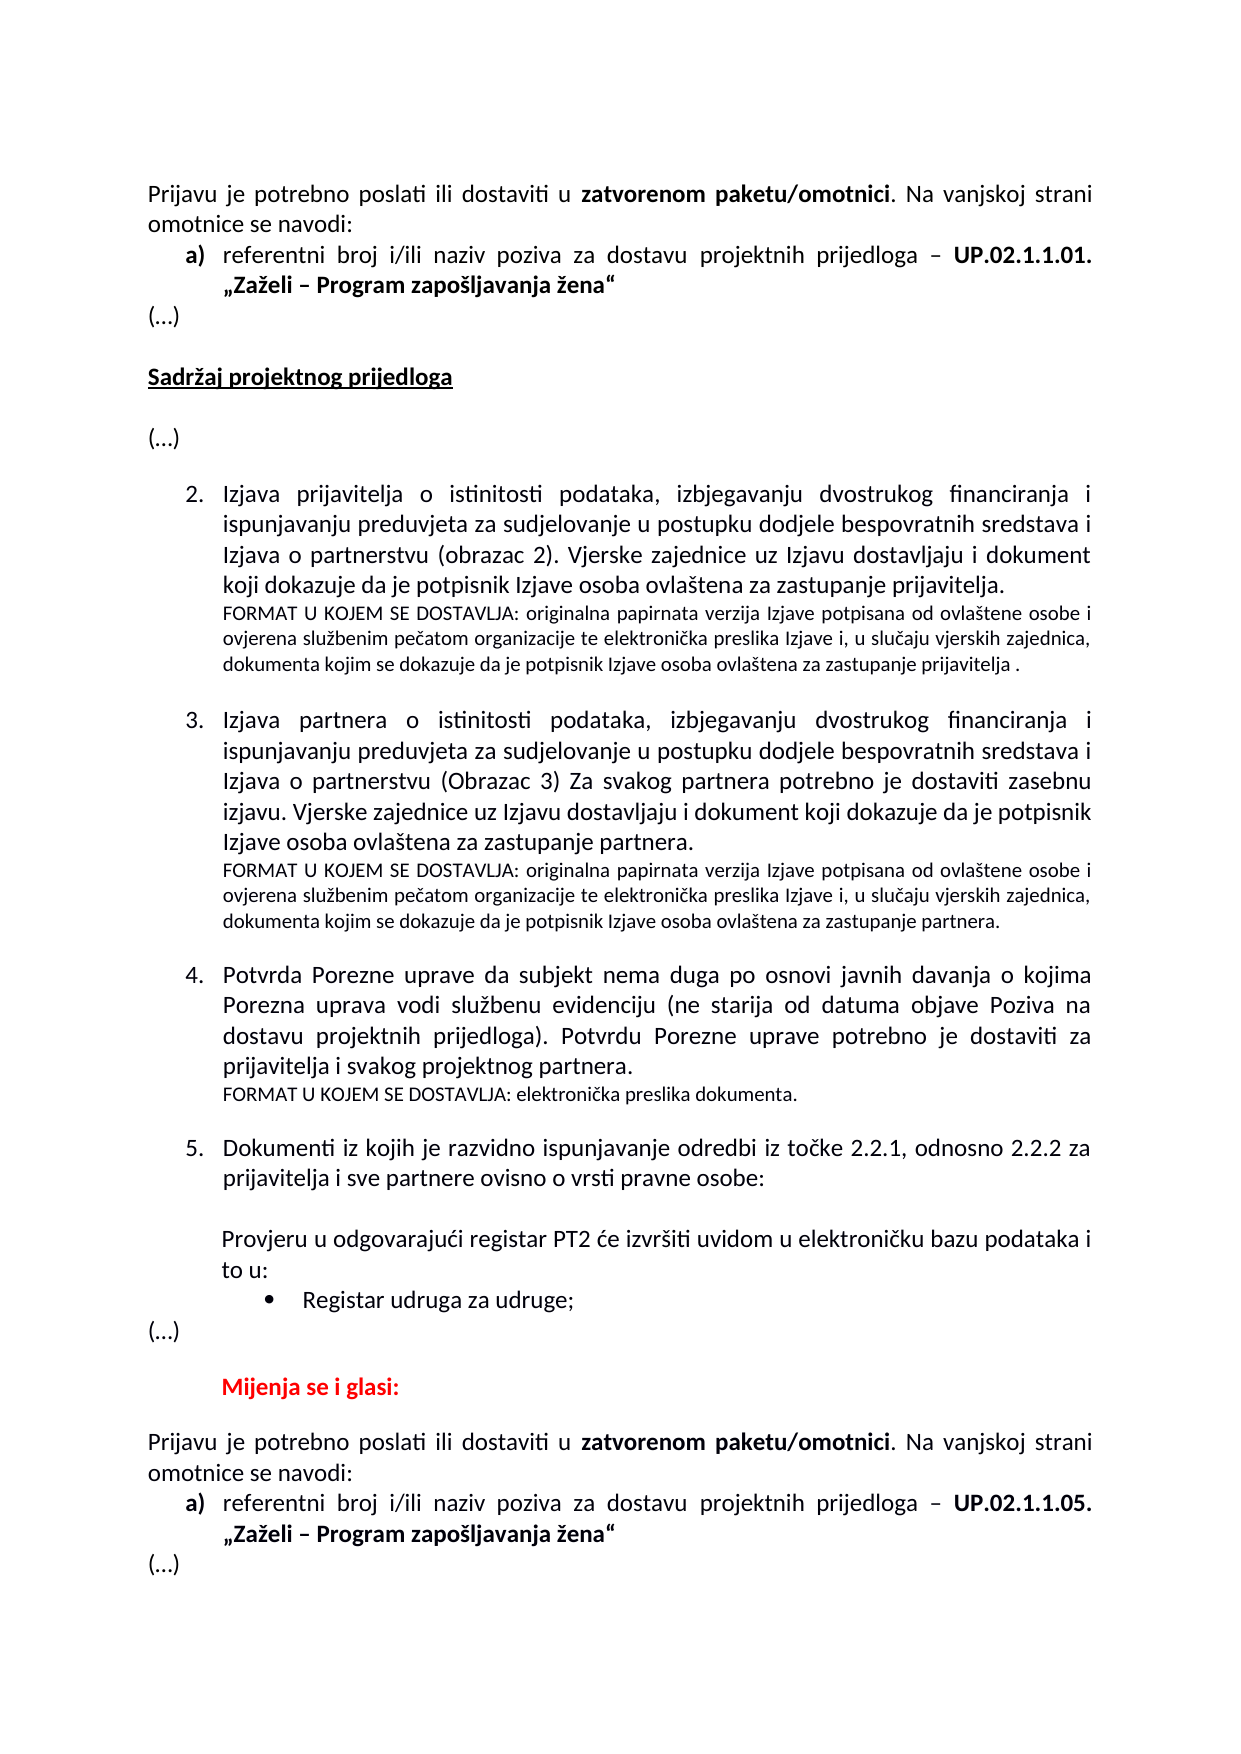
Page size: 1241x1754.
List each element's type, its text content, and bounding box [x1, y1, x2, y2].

list referentni broj i/ili naziv poziva za dostavu projektnih prijedloga – UP.02.1.1.01. „Zaželi – Program zapošljavanja žena“ [185, 239, 1093, 300]
text FORMAT U KOJEM SE DOSTAVLJA: originalna papirnata verzija Izjave potpisana od ovlaštene osobe i ovjerena službenim pečatom organizacije te elektronička preslika Izjave i, u slučaju vjerskih zajednica, dokumenta kojim se dokazuje da je potpisnik Izjave osoba ovlaštena za zastupanje prijavitelja . [223, 600, 1093, 676]
text Prijavu je potrebno poslati ili dostaviti u zatvorenom paketu/omotnici. Na vanjskoj strani omotnice se navodi: [148, 1426, 1093, 1487]
text Prijavu je potrebno poslati ili dostaviti u zatvorenom paketu/omotnici. Na vanjskoj strani omotnice se navodi: [148, 178, 1093, 239]
text FORMAT U KOJEM SE DOSTAVLJA: elektronička preslika dokumenta. [223, 1081, 1093, 1106]
text Sadržaj projektnog prijedloga [148, 361, 1093, 392]
text (…) [148, 300, 1093, 331]
list Izjava prijavitelja o istinitosti podataka, izbjegavanju dvostrukog financiranja i ispunjavanju preduvjeta za sudjelovanje u postupku dodjele bespovratnih sredstava i Izjava o partnerstvu (obrazac 2). Vjerske zajednice uz Izjavu dostavljaju i dokument koji dokazuje da je potpisnik Izjave osoba ovlaštena za zastupanje prijavitelja. [185, 478, 1093, 600]
list Registar udruga za udruge; [265, 1284, 1093, 1315]
text (…) [148, 422, 1093, 453]
list Dokumenti iz kojih je razvidno ispunjavanje odredbi iz točke 2.2.1, odnosno 2.2.2 za prijavitelja i sve partnere ovisno o vrsti pravne osobe: [185, 1132, 1093, 1193]
text Mijenja se i glasi: [221, 1371, 1093, 1401]
list Potvrda Porezne uprave da subjekt nema duga po osnovi javnih davanja o kojima Porezna uprava vodi službenu evidenciju (ne starija od datuma objave Poziva na dostavu projektnih prijedloga). Potvrdu Porezne uprave potrebno je dostaviti za prijavitelja i svakog projektnog partnera. [185, 959, 1093, 1081]
text FORMAT U KOJEM SE DOSTAVLJA: originalna papirnata verzija Izjave potpisana od ovlaštene osobe i ovjerena službenim pečatom organizacije te elektronička preslika Izjave i, u slučaju vjerskih zajednica, dokumenta kojim se dokazuje da je potpisnik Izjave osoba ovlaštena za zastupanje partnera. [223, 857, 1093, 933]
list Izjava partnera o istinitosti podataka, izbjegavanju dvostrukog financiranja i ispunjavanju preduvjeta za sudjelovanje u postupku dodjele bespovratnih sredstava i Izjava o partnerstvu (Obrazac 3) Za svakog partnera potrebno je dostaviti zasebnu izjavu. Vjerske zajednice uz Izjavu dostavljaju i dokument koji dokazuje da je potpisnik Izjave osoba ovlaštena za zastupanje partnera. [185, 704, 1093, 857]
text (…) [148, 1315, 1093, 1345]
text (…) [148, 1548, 1093, 1579]
list referentni broj i/ili naziv poziva za dostavu projektnih prijedloga – UP.02.1.1.05. „Zaželi – Program zapošljavanja žena“ [185, 1487, 1093, 1548]
text Provjeru u odgovarajući registar PT2 će izvršiti uvidom u elektroničku bazu podataka i to u: [221, 1223, 1093, 1284]
